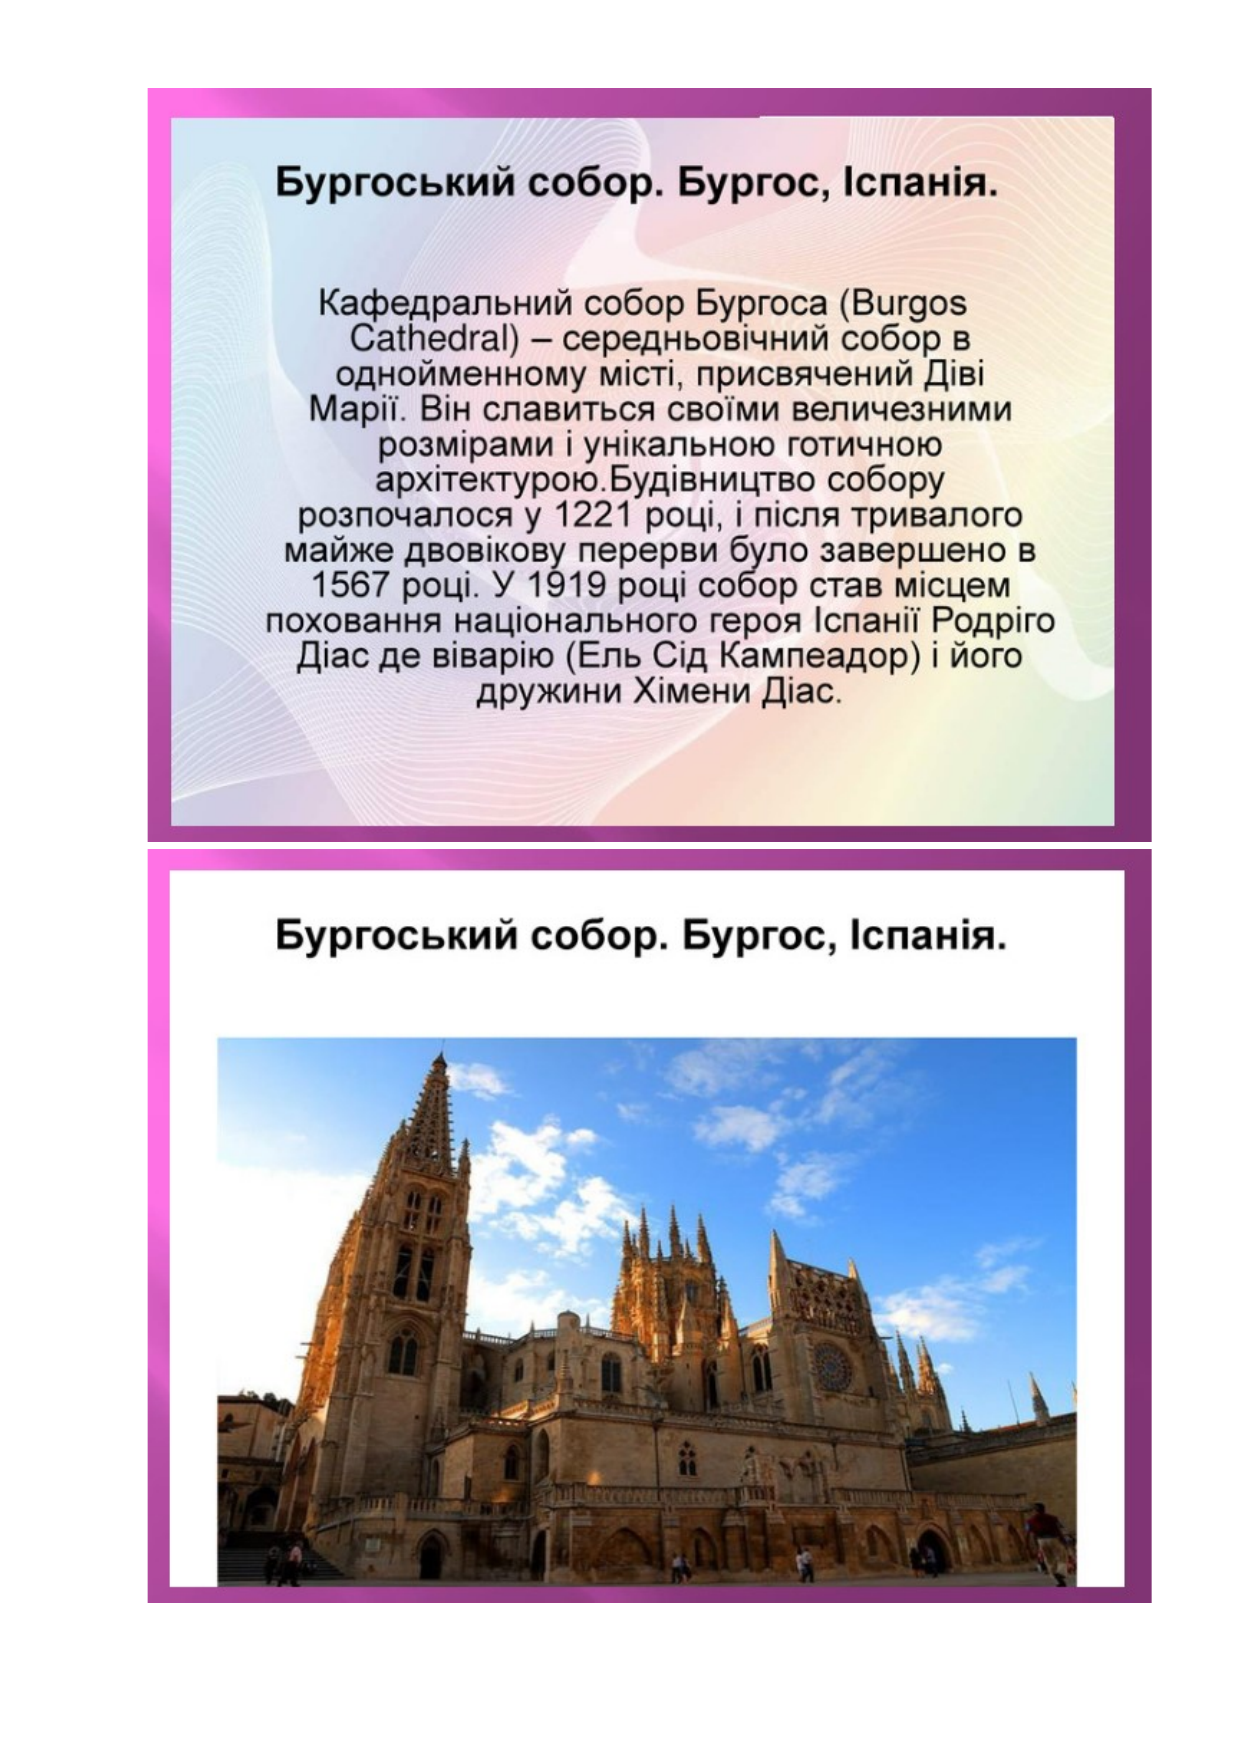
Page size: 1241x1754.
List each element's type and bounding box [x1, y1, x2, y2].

picture [147, 849, 1152, 1603]
picture [147, 88, 1152, 842]
